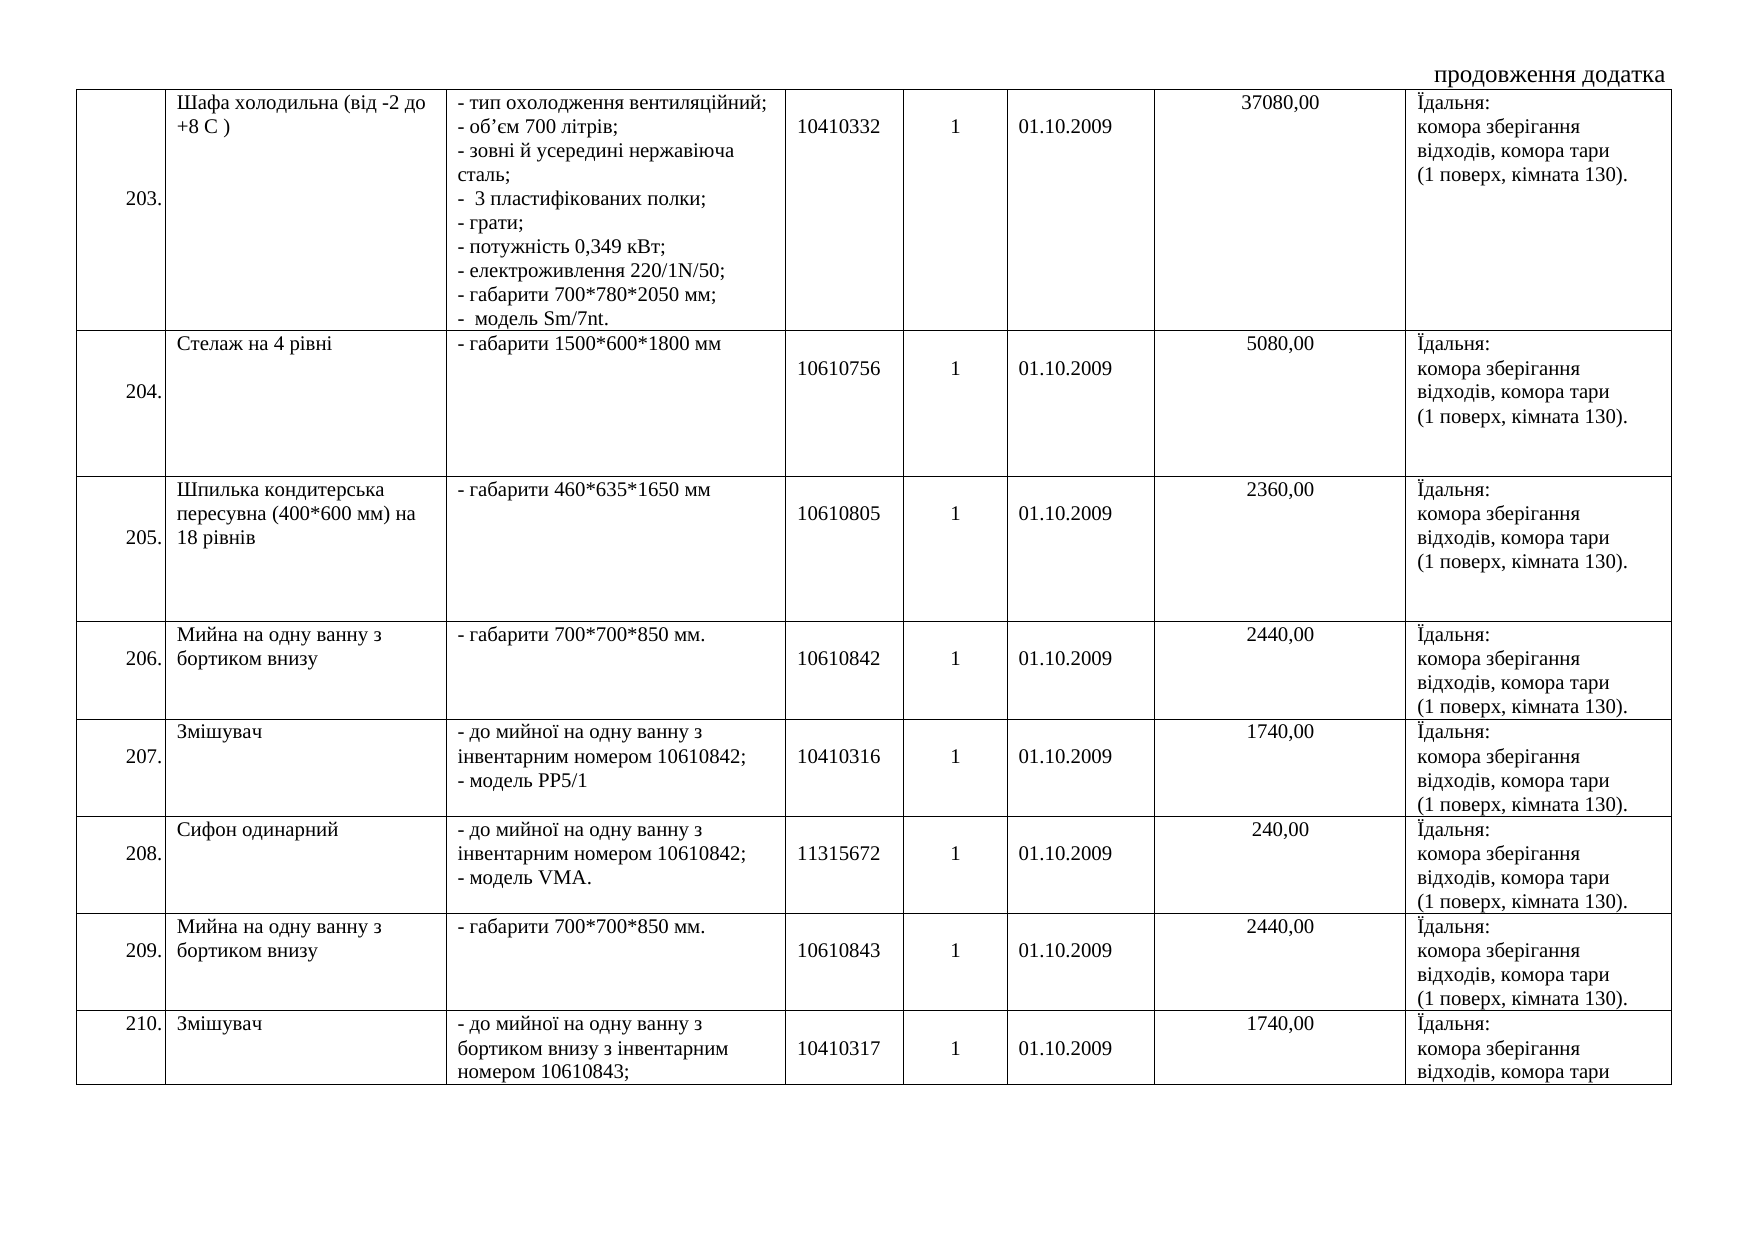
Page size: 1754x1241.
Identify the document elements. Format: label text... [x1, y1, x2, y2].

table_cell - до мийної на одну ванну з інвентарним номером 10610842; - модель РР5/1 [447, 720, 785, 816]
table_cell [77, 622, 165, 718]
table_cell - габарити 700*700*850 мм. [447, 622, 785, 718]
table_cell [77, 720, 165, 816]
table_cell - габарити 460*635*1650 мм [447, 477, 785, 621]
table_cell 5080,00 [1155, 331, 1405, 476]
table_cell 01.10.2009 [1008, 720, 1154, 816]
table_cell Їдальня: комора зберігання відходів, комора тари (1 поверх, кімната 130). [1406, 622, 1671, 718]
table_cell 37080,00 [1155, 90, 1405, 330]
table_cell 01.10.2009 [1008, 914, 1154, 1010]
table_cell 1 [904, 1011, 1007, 1083]
table_cell 01.10.2009 [1008, 622, 1154, 718]
table_cell 1 [904, 477, 1007, 621]
table_cell 10610756 [786, 331, 903, 476]
table_cell 1 [904, 914, 1007, 1010]
table_cell Шафа холодильна (від -2 до +8 С ) [166, 90, 446, 330]
table_cell - габарити 1500*600*1800 мм [447, 331, 785, 476]
table_cell 10610842 [786, 622, 903, 718]
table_cell Їдальня: комора зберігання відходів, комора тари (1 поверх, кімната 130). [1406, 720, 1671, 816]
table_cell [1406, 1011, 1671, 1083]
table_cell Сифон одинарний [166, 817, 446, 913]
table_cell 10410332 [786, 90, 903, 330]
table_cell 2440,00 [1155, 622, 1405, 718]
table_cell [77, 90, 165, 330]
table_cell [77, 331, 165, 476]
table_cell Їдальня: комора зберігання відходів, комора тари (1 поверх, кімната 130). [1406, 914, 1671, 1010]
table_cell Стелаж на 4 рівні [166, 331, 446, 476]
table_cell [77, 914, 165, 1010]
table_cell [77, 817, 165, 913]
table_cell 1740,00 [1155, 1011, 1405, 1083]
table_cell 1 [904, 817, 1007, 913]
table_cell 01.10.2009 [1008, 817, 1154, 913]
table_cell 01.10.2009 [1008, 477, 1154, 621]
table_cell Їдальня: комора зберігання відходів, комора тари (1 поверх, кімната 130). [1406, 477, 1671, 621]
table_cell - до мийної на одну ванну з інвентарним номером 10610842; - модель VMA. [447, 817, 785, 913]
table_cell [447, 1011, 785, 1083]
table_cell Мийна на одну ванну з бортиком внизу [166, 622, 446, 718]
table_cell Їдальня: комора зберігання відходів, комора тари (1 поверх, кімната 130). [1406, 817, 1671, 913]
table_cell 1 [904, 720, 1007, 816]
table_cell 1 [904, 90, 1007, 330]
table_cell - тип охолодження вентиляційний; - об’єм 700 літрів; - зовні й усередині нержавіюча сталь; - 3 пластифікованих полки; - грати; - потужність 0,349 кВт; - електроживлення 220/1N/50; - габарити 700*780*2050 мм; - модель Sm/7nt. [447, 90, 785, 330]
table_cell 01.10.2009 [1008, 331, 1154, 476]
table_cell 10610805 [786, 477, 903, 621]
table_cell 1 [904, 622, 1007, 718]
table_cell - габарити 700*700*850 мм. [447, 914, 785, 1010]
table_cell 10410316 [786, 720, 903, 816]
table_cell 240,00 [1155, 817, 1405, 913]
table_cell 01.10.2009 [1008, 90, 1154, 330]
table_cell Їдальня: комора зберігання відходів, комора тари (1 поверх, кімната 130). [1406, 331, 1671, 476]
table_cell 10410317 [786, 1011, 903, 1083]
table_cell 10610843 [786, 914, 903, 1010]
table_cell Змішувач [166, 720, 446, 816]
table_cell 2360,00 [1155, 477, 1405, 621]
table_cell Змішувач [166, 1011, 446, 1083]
table_cell 01.10.2009 [1008, 1011, 1154, 1083]
table_cell [77, 1011, 165, 1083]
table_cell Їдальня: комора зберігання відходів, комора тари (1 поверх, кімната 130). [1406, 90, 1671, 330]
table_cell 1740,00 [1155, 720, 1405, 816]
table_cell 11315672 [786, 817, 903, 913]
table_cell [77, 477, 165, 621]
table_cell 2440,00 [1155, 914, 1405, 1010]
table_cell Мийна на одну ванну з бортиком внизу [166, 914, 446, 1010]
table_cell Шпилька кондитерська пересувна (400*600 мм) на 18 рівнів [166, 477, 446, 621]
table_cell 1 [904, 331, 1007, 476]
